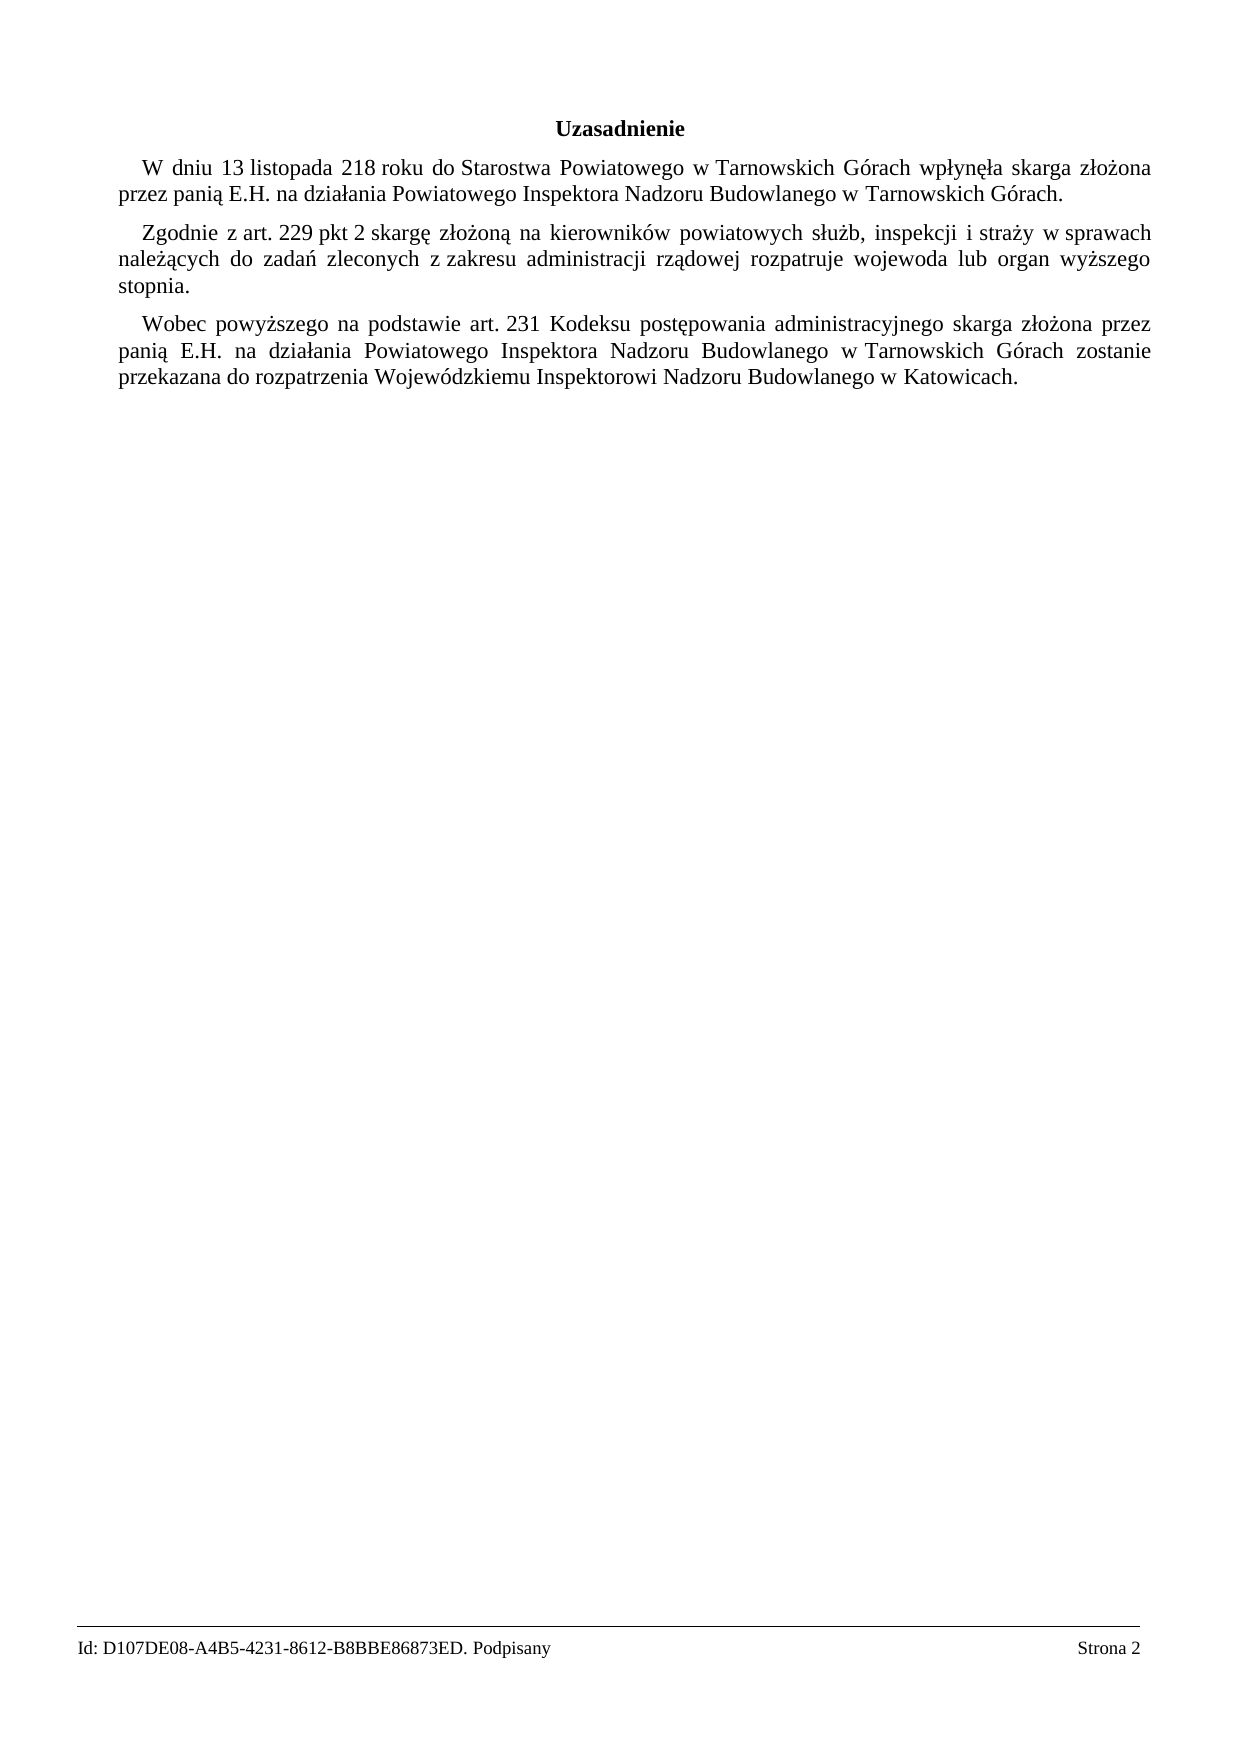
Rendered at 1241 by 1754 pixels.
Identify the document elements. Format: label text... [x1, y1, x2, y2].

text Wobec powyższego na podstawie art. 231 Kodeksu postępowania administracyjnego skarga złożona przez panią E.H. na działania Powiatowego Inspektora Nadzoru Budowlanego w Tarnowskich Górach zostanie przekazana do rozpatrzenia Wojewódzkiemu Inspektorowi Nadzoru Budowlanego w Katowicach. [118, 311, 1152, 389]
text W dniu 13 listopada 218 roku do Starostwa Powiatowego w Tarnowskich Górach wpłynęła skarga złożona przez panią E.H. na działania Powiatowego Inspektora Nadzoru Budowlanego w Tarnowskich Górach. [118, 154, 1152, 206]
text Zgodnie z art. 229 pkt 2 skargę złożoną na kierowników powiatowych służb, inspekcji i straży w sprawach należących do zadań zleconych z zakresu administracji rządowej rozpatruje wojewoda lub organ wyższego stopnia. [118, 219, 1152, 298]
text Uzasadnienie [88, 115, 1152, 141]
